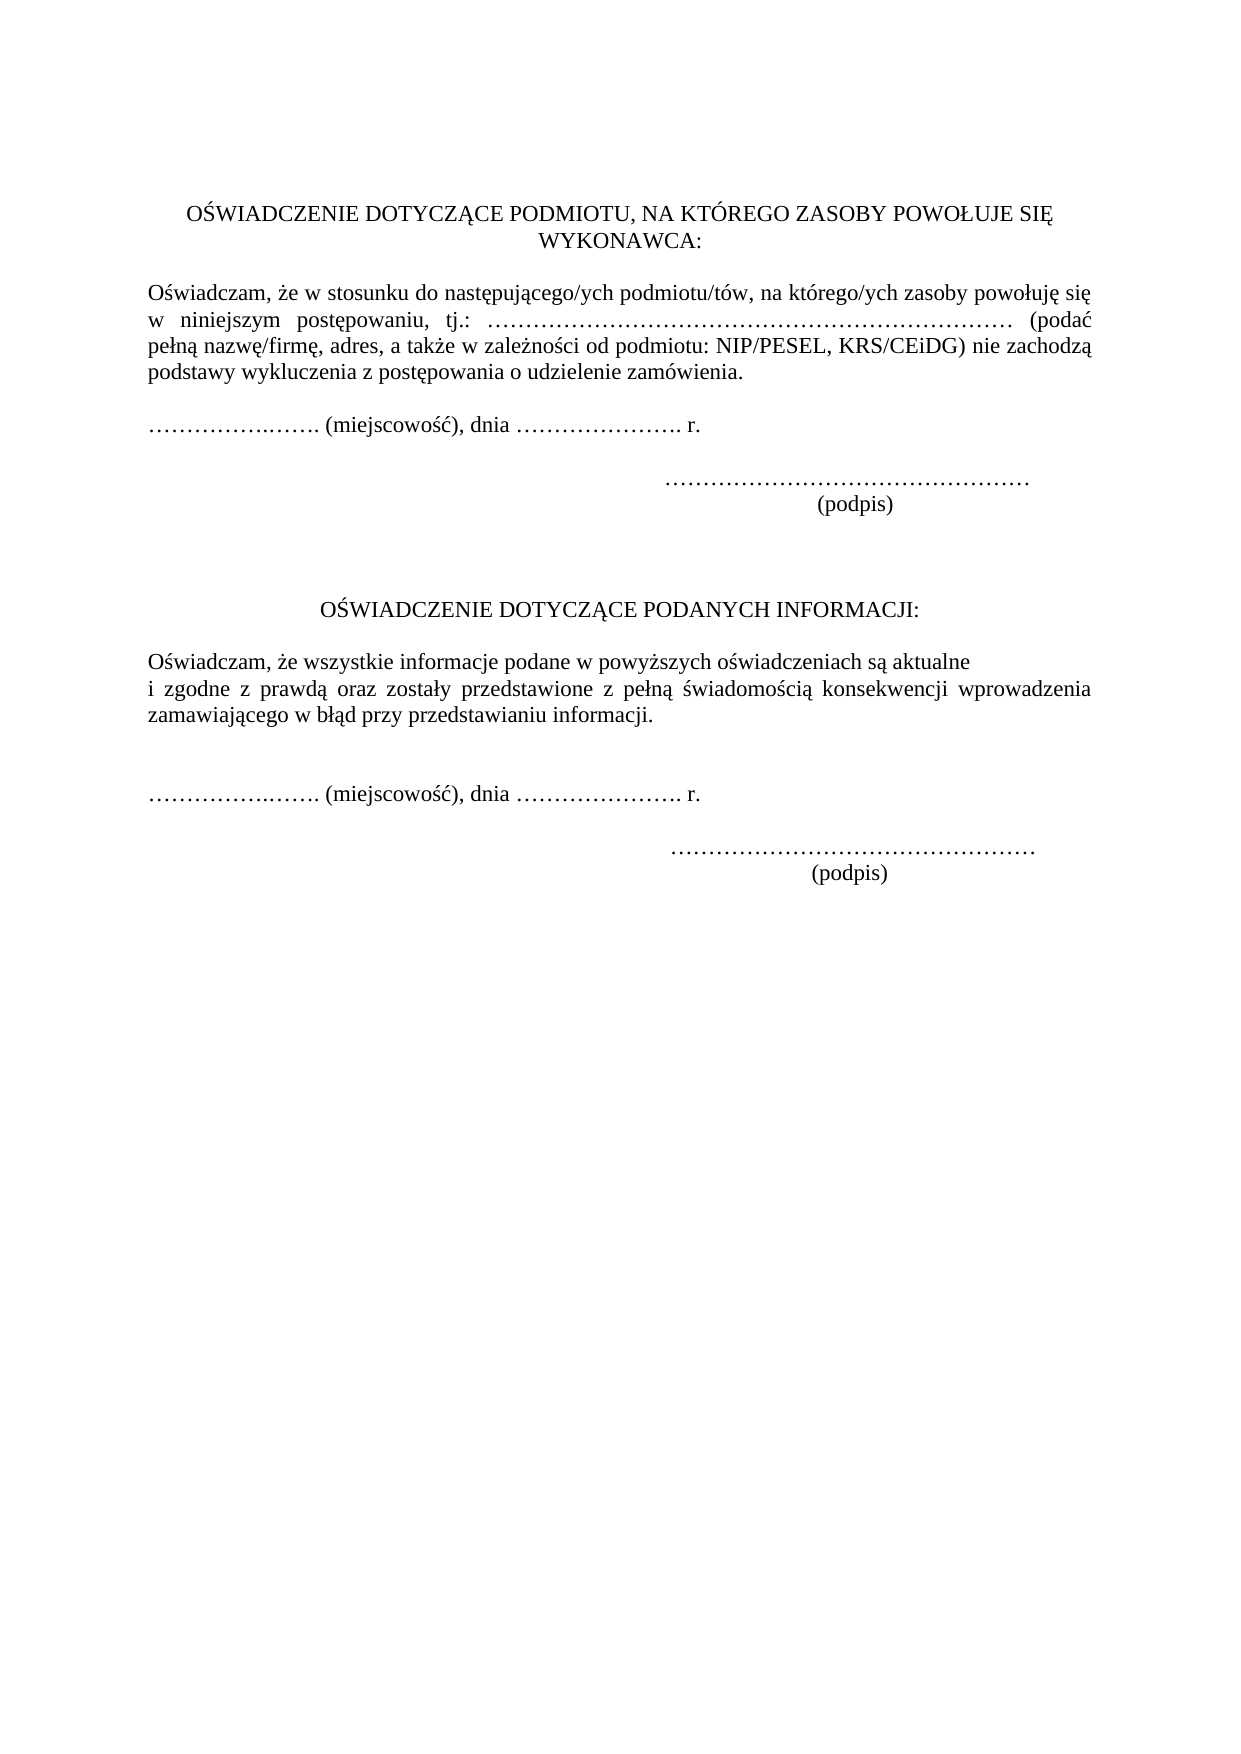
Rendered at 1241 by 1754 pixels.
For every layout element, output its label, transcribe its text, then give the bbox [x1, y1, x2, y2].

text …………….……. (miejscowość), dnia …………………. r. [148, 411, 1093, 437]
text (podpis) [148, 859, 1093, 886]
text OŚWIADCZENIE DOTYCZĄCE PODMIOTU, NA KTÓREGO ZASOBY POWOŁUJE SIĘ WYKONAWCA: [148, 200, 1093, 253]
text ………………………………………… [148, 464, 1093, 490]
text …………….……. (miejscowość), dnia …………………. r. [148, 780, 1093, 806]
text OŚWIADCZENIE DOTYCZĄCE PODANYCH INFORMACJI: [148, 596, 1093, 622]
text (podpis) [148, 490, 1093, 517]
text ………………………………………… [148, 833, 1093, 859]
text Oświadczam, że w stosunku do następującego/ych podmiotu/tów, na którego/ych zasoby powołuję się w niniejszym postępowaniu, tj.: …………………………………………………………… (podać pełną nazwę/firmę, adres, a także w zależności od podmiotu: NIP/PESEL, KRS/CEiDG) nie zachodzą podstawy wykluczenia z postępowania o udzielenie zamówienia. [148, 279, 1093, 385]
text i zgodne z prawdą oraz zostały przedstawione z pełną świadomością konsekwencji wprowadzenia zamawiającego w błąd przy przedstawianiu informacji. [148, 675, 1093, 727]
text Oświadczam, że wszystkie informacje podane w powyższych oświadczeniach są aktualne [148, 648, 1093, 675]
